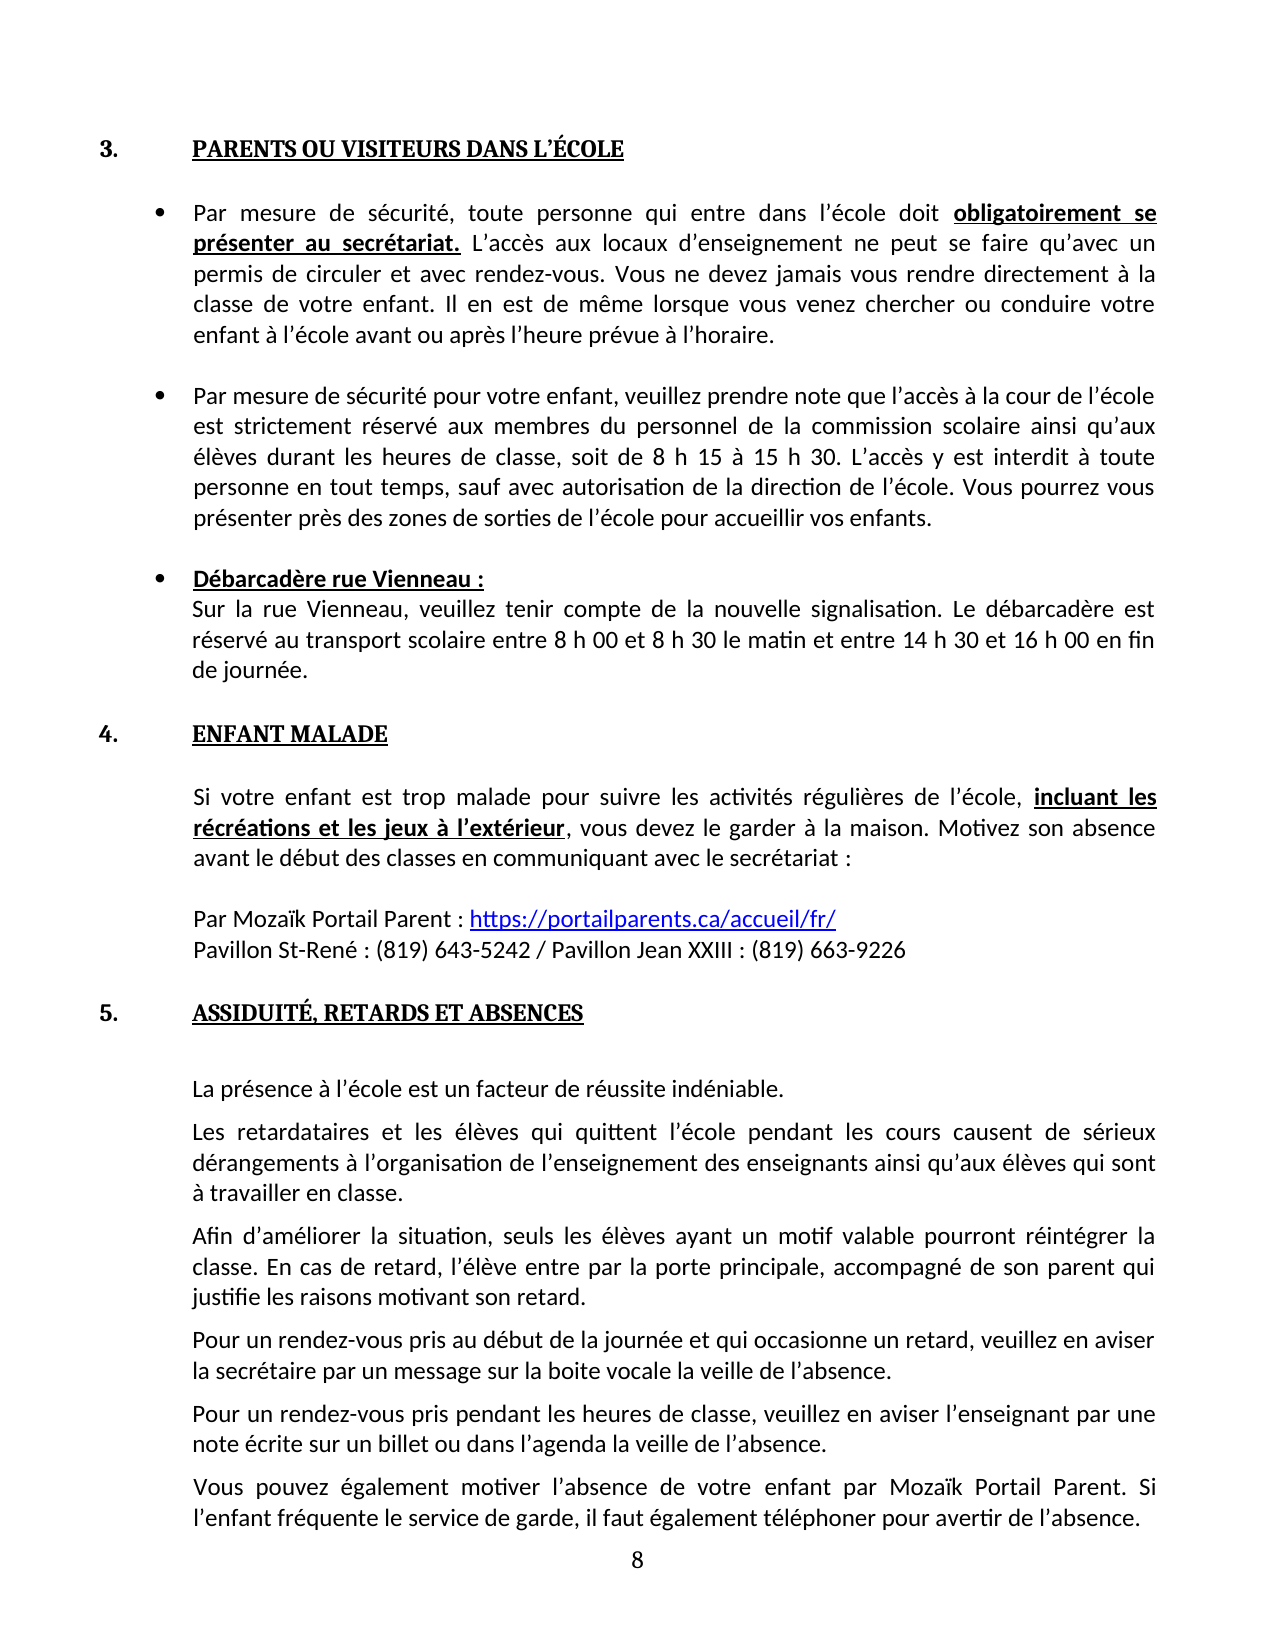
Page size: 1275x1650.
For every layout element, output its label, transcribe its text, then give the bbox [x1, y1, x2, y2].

list Par mesure de sécurité pour votre enfant, veuillez prendre note que l’accès à la cour de l’école est strictement réservé aux membres du personnel de la commission scolaire ainsi qu’aux élèves durant les heures de classe, soit de 8 h 15 à 15 h 30. L’accès y est interdit à toute personne en tout temps, sauf avec autorisation de la direction de l’école. Vous pourrez vous présenter près des zones de sorties de l’école pour accueillir vos enfants. [156, 380, 1157, 532]
text Afin d’améliorer la situation, seuls les élèves ayant un motif valable pourront réintégrer la classe. En cas de retard, l’élève entre par la porte principale, accompagné de son parent qui justifie les raisons motivant son retard. [192, 1220, 1157, 1312]
text ENFANT MALADE [118, 720, 1157, 748]
text La présence à l’école est un facteur de réussite indéniable. [192, 1073, 1157, 1104]
text ASSIDUITÉ, RETARDS ET ABSENCES [118, 999, 1157, 1028]
text Sur la rue Vienneau, veuillez tenir compte de la nouvelle signalisation. Le débarcadère est réservé au transport scolaire entre 8 h 00 et 8 h 30 le matin et entre 14 h 30 et 16 h 00 en fin de journée. [192, 593, 1157, 685]
text Pour un rendez-vous pris pendant les heures de classe, veuillez en aviser l’enseignant par une note écrite sur un billet ou dans l’agenda la veille de l’absence. [192, 1398, 1157, 1459]
text Pavillon St-René : (819) 643-5242 / Pavillon Jean XXIII : (819) 663-9226 [193, 934, 1157, 964]
list Par mesure de sécurité, toute personne qui entre dans l’école doit obligatoirement se présenter au secrétariat. L’accès aux locaux d’enseignement ne peut se faire qu’avec un permis de circuler et avec rendez-vous. Vous ne devez jamais vous rendre directement à la classe de votre enfant. Il en est de même lorsque vous venez chercher ou conduire votre enfant à l’école avant ou après l’heure prévue à l’horaire. [156, 197, 1157, 349]
text Si votre enfant est trop malade pour suivre les activités régulières de l’école, incluant les récréations et les jeux à l’extérieur, vous devez le garder à la maison. Motivez son absence avant le début des classes en communiquant avec le secrétariat : [193, 781, 1157, 873]
text Pour un rendez-vous pris au début de la journée et qui occasionne un retard, veuillez en aviser la secrétaire par un message sur la boite vocale la veille de l’absence. [192, 1324, 1157, 1385]
text Par Mozaïk Portail Parent : https://portailparents.ca/accueil/fr/ [193, 903, 1157, 934]
list Débarcadère rue Vienneau : [156, 563, 1157, 593]
text Les retardataires et les élèves qui quittent l’école pendant les cours causent de sérieux dérangements à l’organisation de l’enseignement des enseignants ainsi qu’aux élèves qui sont à travailler en classe. [192, 1116, 1157, 1208]
text PARENTS OU VISITEURS DANS L’ÉCOLE [118, 135, 1157, 164]
text Vous pouvez également motiver l’absence de votre enfant par Mozaïk Portail Parent. Si l’enfant fréquente le service de garde, il faut également téléphoner pour avertir de l’absence. [193, 1471, 1157, 1532]
